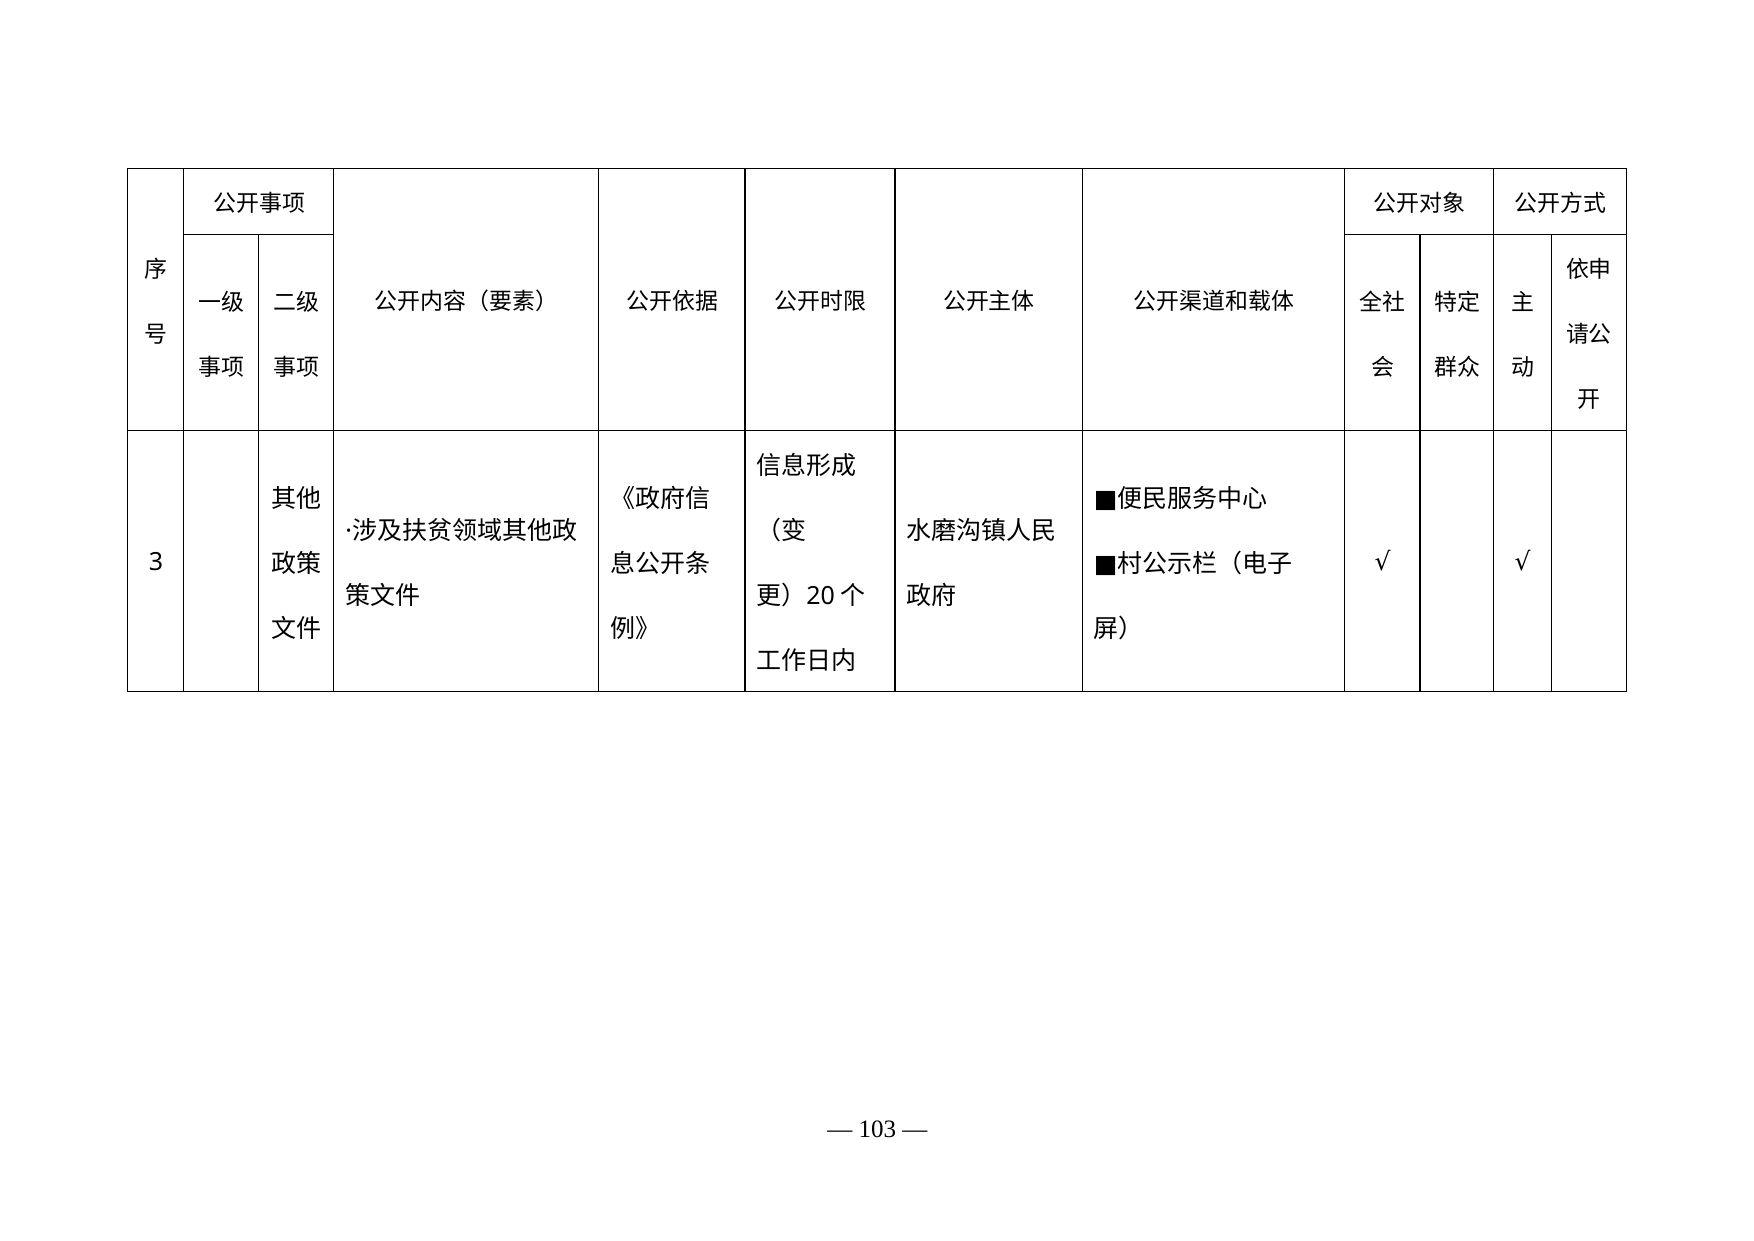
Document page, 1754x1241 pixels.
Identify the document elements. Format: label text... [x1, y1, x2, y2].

table_header 公开主体 [896, 169, 1082, 430]
table_cell 一级事项 [184, 235, 258, 430]
table_header 公开内容（要素） [334, 169, 598, 430]
table_header 公开事项 [184, 169, 333, 234]
table_cell 其他政策文件 [259, 431, 333, 691]
table_cell ·涉及扶贫领域其他政策文件 [334, 431, 598, 691]
table_header 公开方式 [1494, 169, 1626, 234]
table_cell √ [1494, 431, 1551, 691]
table_cell 水磨沟镇人民政府 [896, 431, 1082, 691]
table_header 公开对象 [1345, 169, 1493, 234]
table_cell √ [1345, 431, 1419, 691]
table_cell 二级事项 [259, 235, 333, 430]
table_cell 主动 [1494, 235, 1551, 430]
table_cell 3 [128, 431, 183, 691]
table_cell [1421, 431, 1493, 691]
table_cell 信息形成（变更）20个工作日内 [746, 431, 894, 691]
table_header 公开渠道和载体 [1083, 169, 1344, 430]
table_header 序号 [128, 169, 183, 430]
table_cell 依申请公开 [1552, 235, 1626, 430]
table_header 公开时限 [746, 169, 894, 430]
table_cell ■便民服务中心 ■村公示栏（电子屏） [1083, 431, 1344, 691]
table_header 公开依据 [599, 169, 744, 430]
table_cell [1552, 431, 1626, 691]
table_cell 《政府信息公开条例》 [599, 431, 744, 691]
table_cell 特定群众 [1421, 235, 1493, 430]
table_cell 全社会 [1345, 235, 1419, 430]
